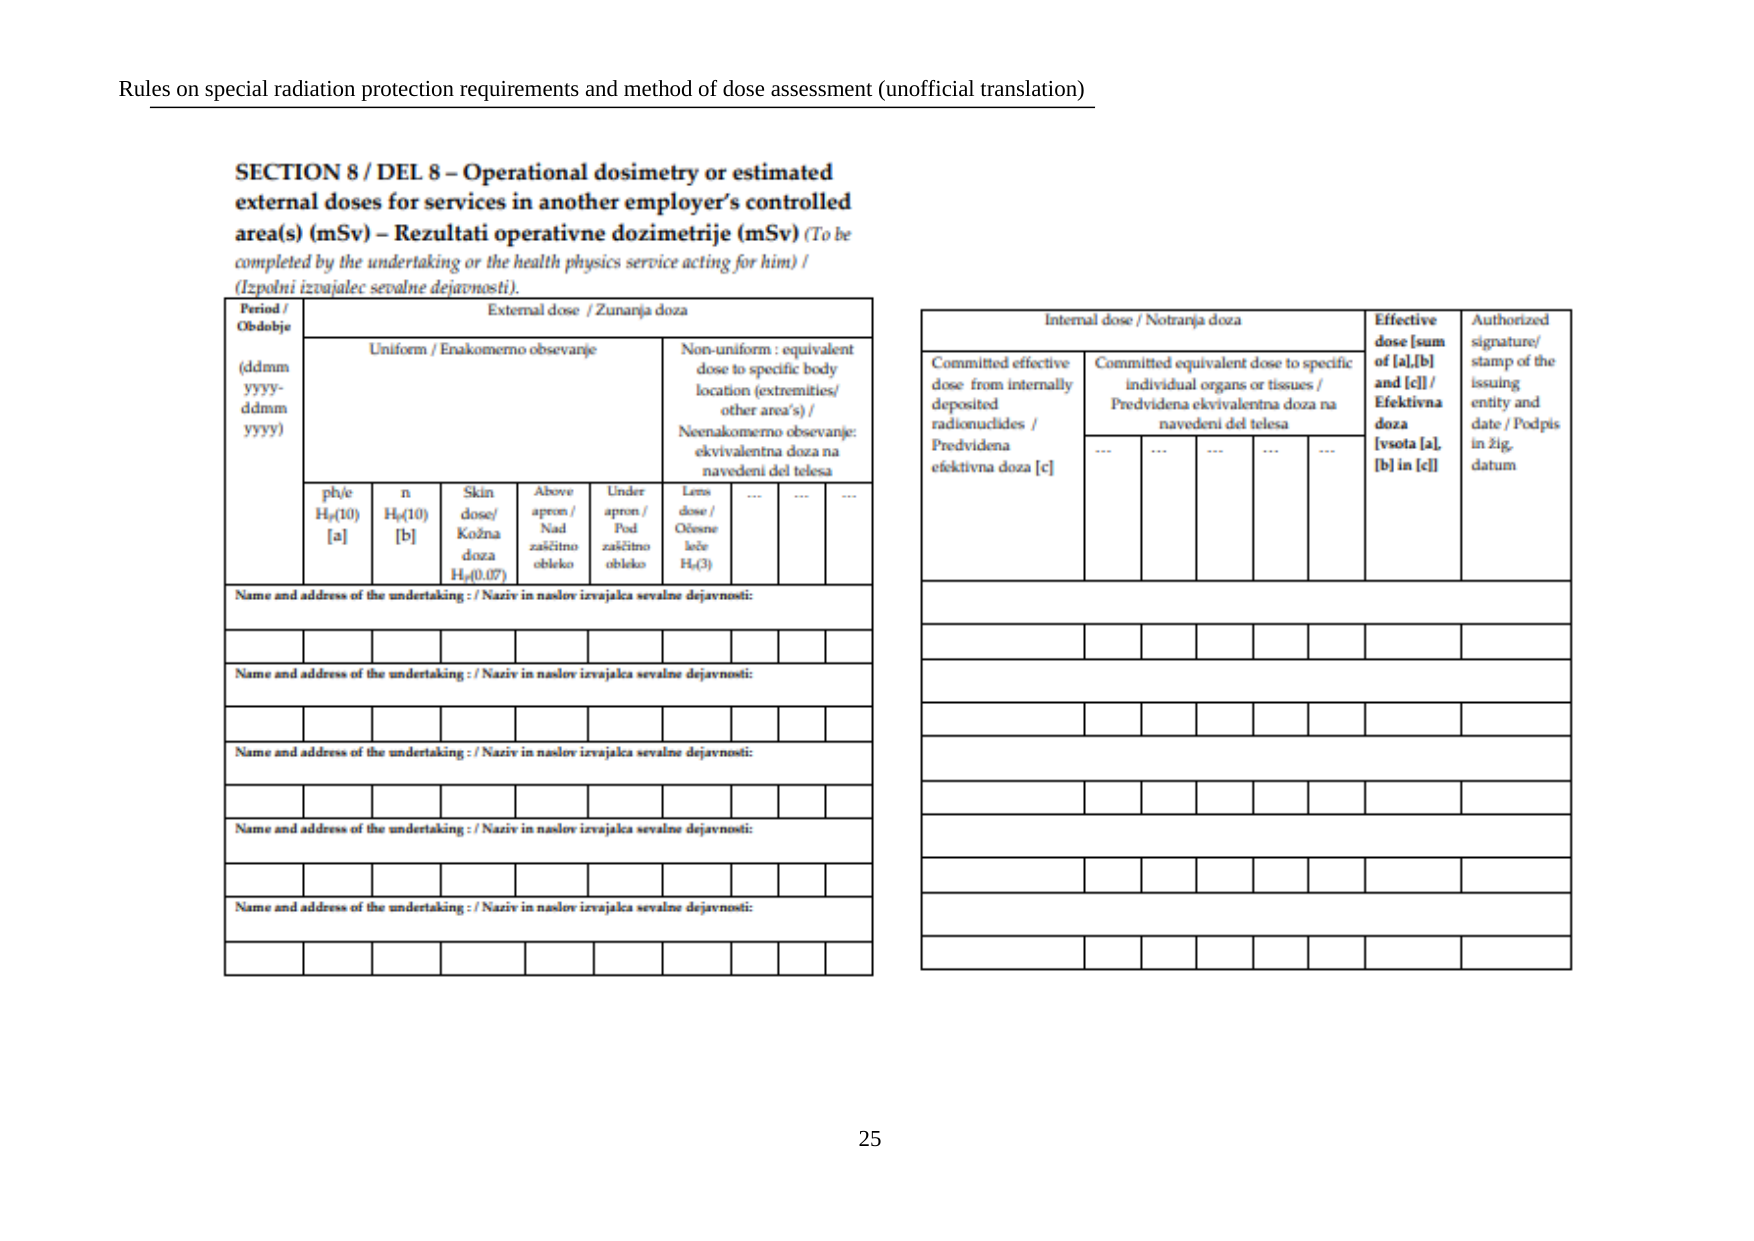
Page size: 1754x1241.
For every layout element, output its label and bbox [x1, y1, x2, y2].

picture [197, 135, 1606, 1012]
